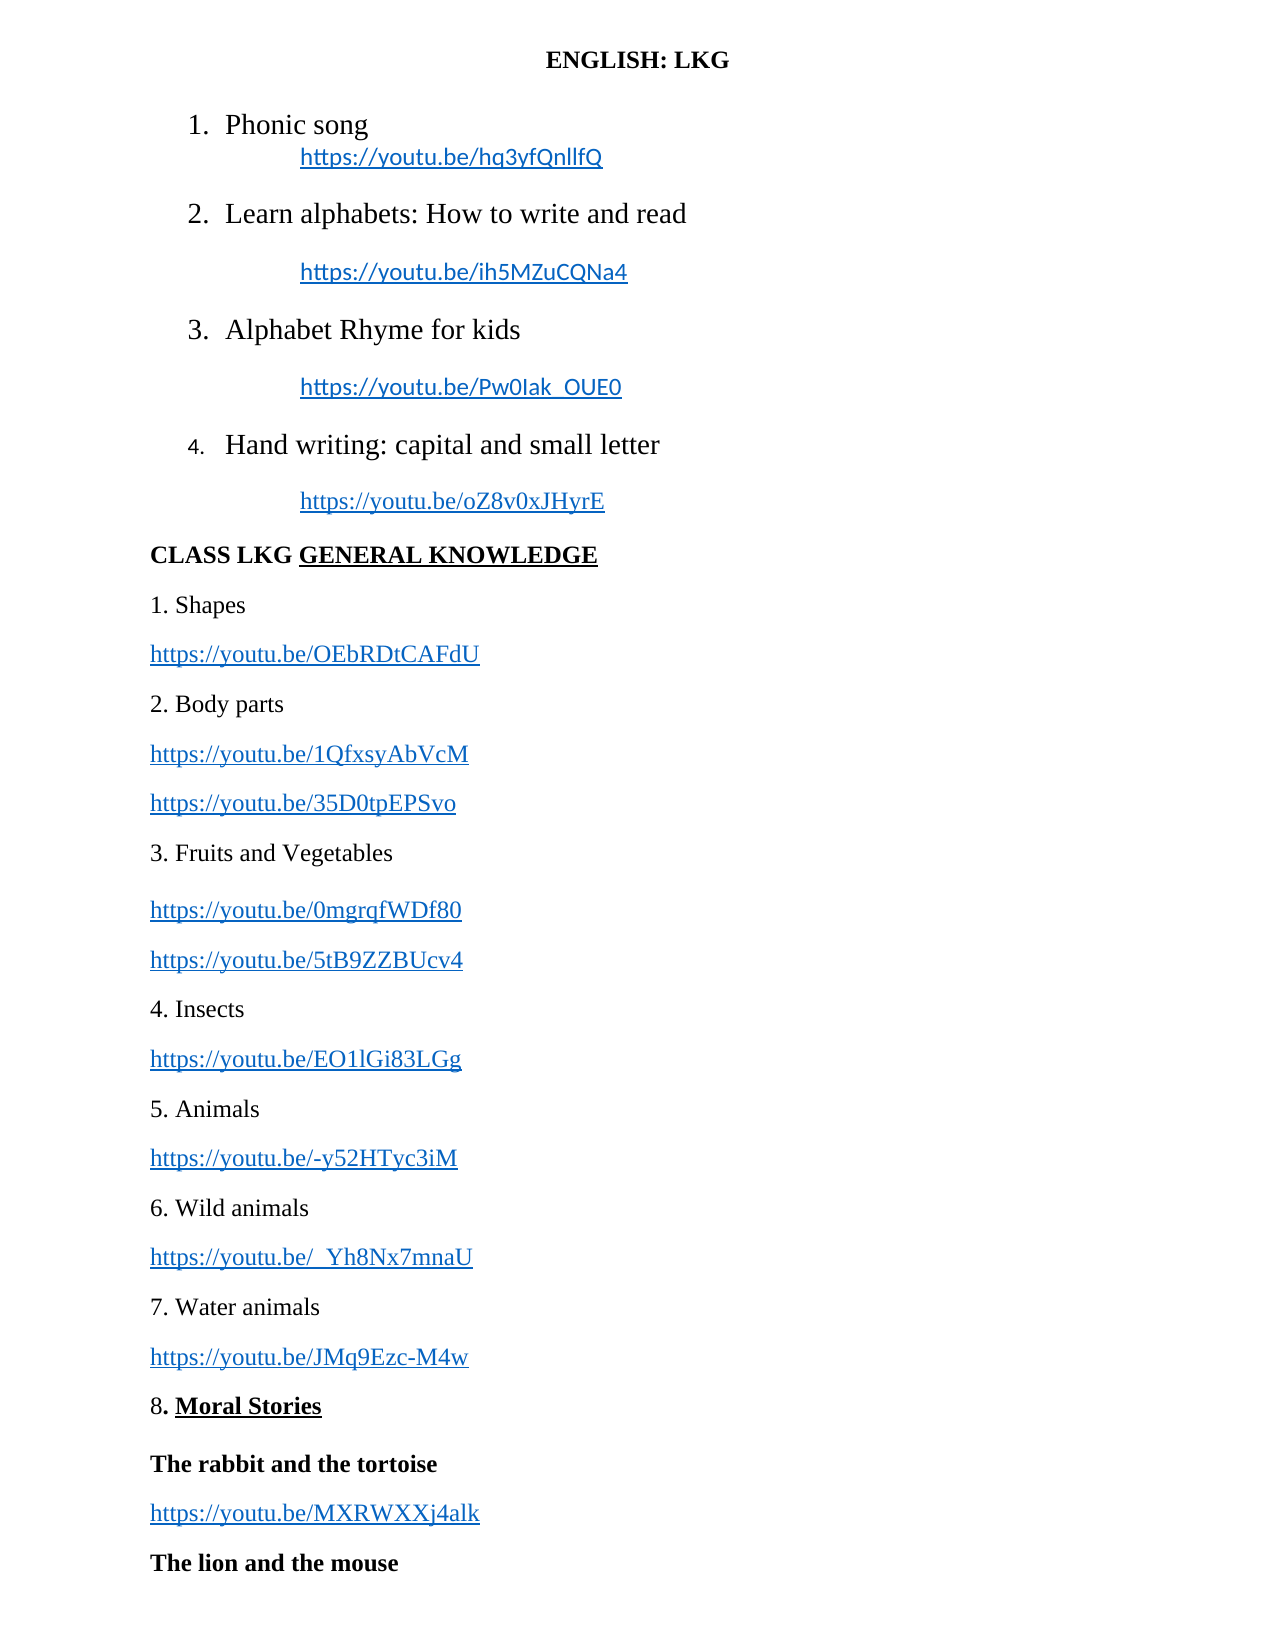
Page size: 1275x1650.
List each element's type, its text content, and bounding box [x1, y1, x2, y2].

text https://youtu.be/OEbRDtCAFdU [150, 639, 1125, 668]
text https://youtu.be/oZ8v0xJHyrE [225, 486, 1125, 515]
text https://youtu.be/ih5MZuCQNa4 [225, 256, 1125, 287]
text 6. Wild animals [150, 1193, 1125, 1222]
text https://youtu.be/5tB9ZZBUcv4 [150, 945, 1125, 974]
text 2. Body parts [150, 689, 1125, 718]
list Hand writing: capital and small letter [187, 427, 1125, 461]
text https://youtu.be/-y52HTyc3iM [150, 1143, 1125, 1172]
text ENGLISH: LKG [150, 45, 1125, 74]
text 3. Fruits and Vegetables [150, 838, 1125, 867]
text CLASS LKG GENERAL KNOWLEDGE [150, 540, 1125, 569]
text https://youtu.be/EO1lGi83LGg [150, 1044, 1125, 1073]
text The rabbit and the tortoise [150, 1449, 1125, 1477]
text The lion and the mouse [150, 1548, 1125, 1577]
text 5. Animals [150, 1094, 1125, 1122]
list Alphabet Rhyme for kids [187, 312, 1125, 345]
list Learn alphabets: How to write and read [187, 197, 1125, 230]
text https://youtu.be/35D0tpEPSvo [150, 788, 1125, 817]
text https://youtu.be/_Yh8Nx7mnaU [150, 1242, 1125, 1271]
text https://youtu.be/hq3yfQnllfQ [225, 141, 1125, 171]
text 8. Moral Stories [150, 1391, 1125, 1420]
text 1. Shapes [150, 590, 1125, 619]
text https://youtu.be/0mgrqfWDf80 [150, 895, 1125, 924]
text 7. Water animals [150, 1292, 1125, 1321]
text https://youtu.be/JMq9Ezc-M4w [150, 1342, 1125, 1370]
text https://youtu.be/MXRWXXj4alk [150, 1498, 1125, 1527]
list Phonic song [187, 107, 1125, 141]
text 4. Insects [150, 994, 1125, 1023]
text https://youtu.be/Pw0Iak_OUE0 [225, 371, 1125, 402]
text https://youtu.be/1QfxsyAbVcM [150, 739, 1125, 767]
